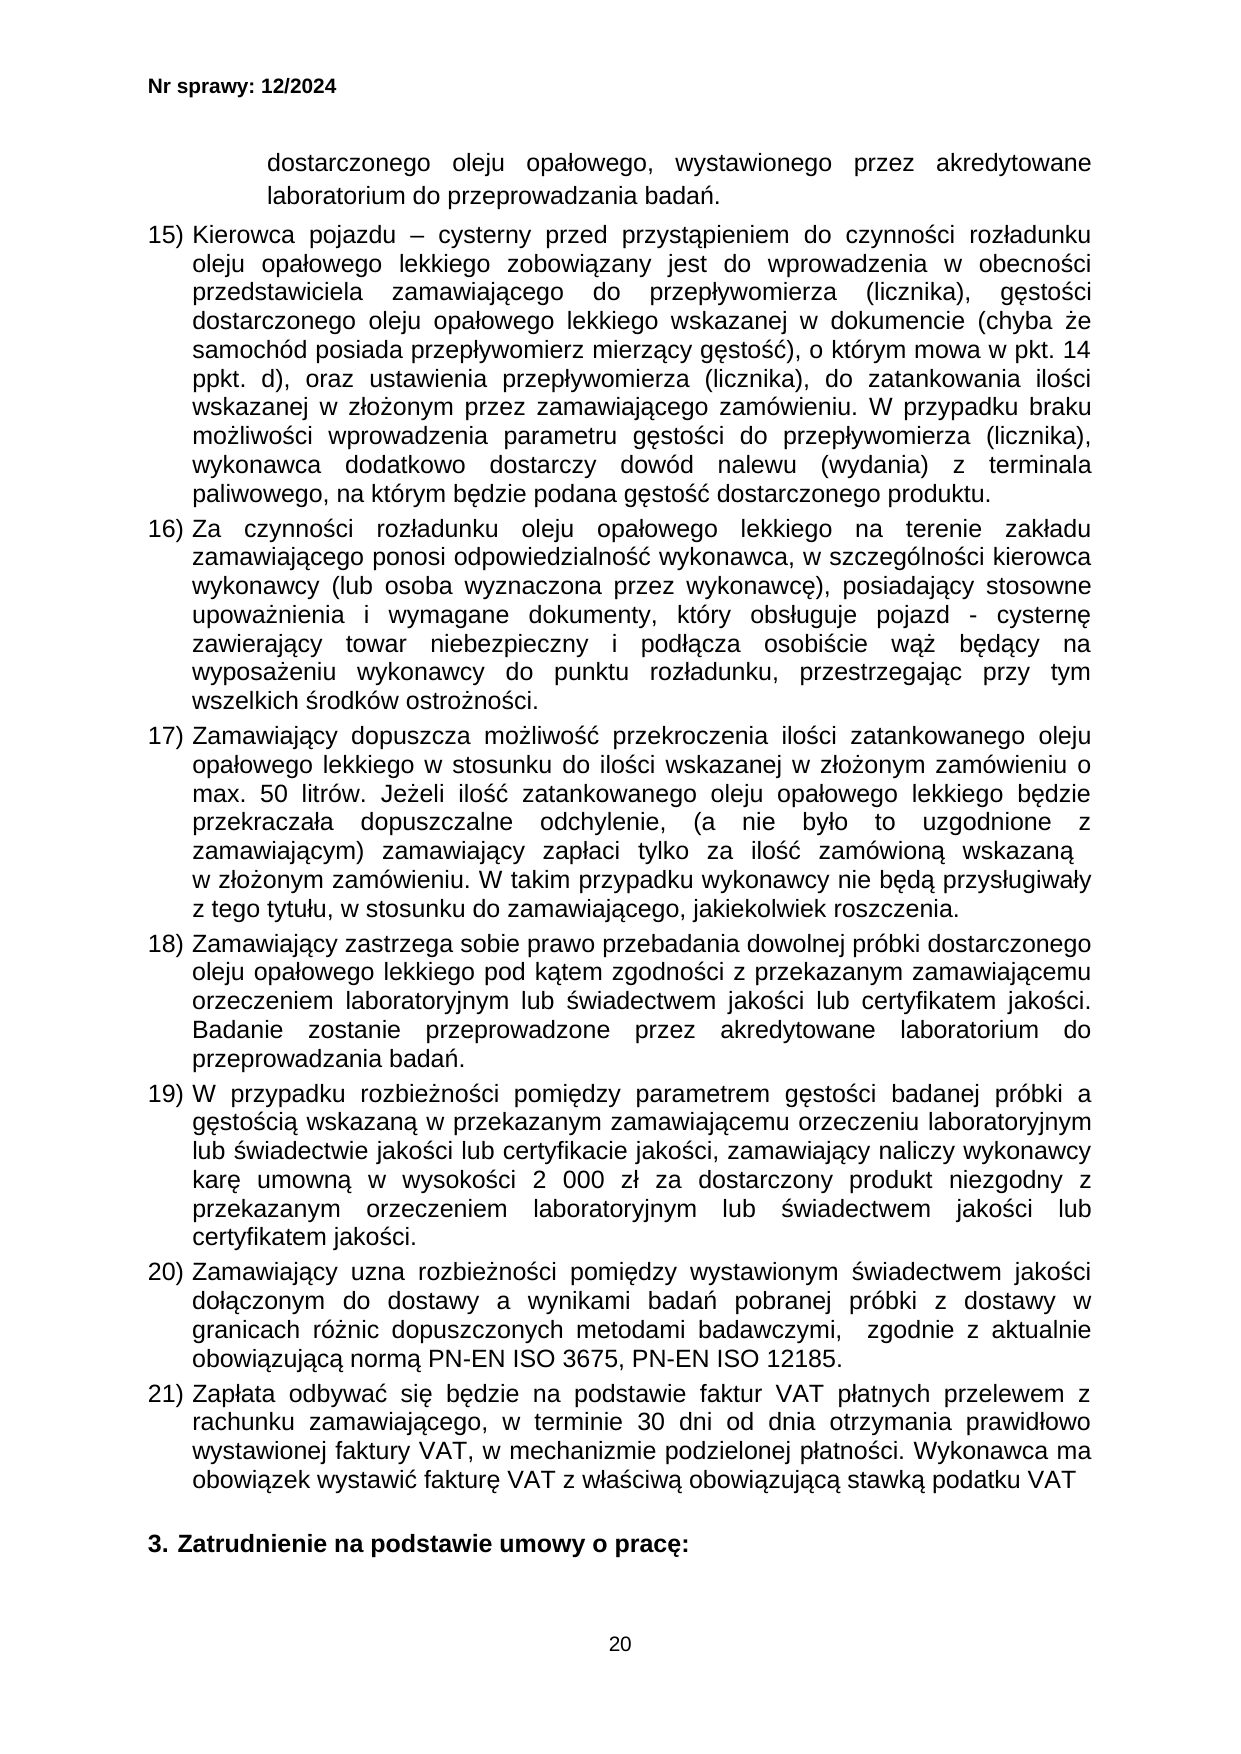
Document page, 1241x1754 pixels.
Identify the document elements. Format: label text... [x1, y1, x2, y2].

list W przypadku rozbieżności pomiędzy parametrem gęstości badanej próbki a gęstością wskazaną w przekazanym zamawiającemu orzeczeniu laboratoryjnym lub świadectwie jakości lub certyfikacie jakości, zamawiający naliczy wykonawcy karę umowną w wysokości 2 000 zł za dostarczony produkt niezgodny z przekazanym orzeczeniem laboratoryjnym lub świadectwem jakości lub certyfikatem jakości. [148, 1079, 1093, 1251]
list Zatrudnienie na podstawie umowy o pracę: [148, 1529, 1093, 1557]
list Zapłata odbywać się będzie na podstawie faktur VAT płatnych przelewem z rachunku zamawiającego, w terminie 30 dni od dnia otrzymania prawidłowo wystawionej faktury VAT, w mechanizmie podzielonej płatności. Wykonawca ma obowiązek wystawić fakturę VAT z właściwą obowiązującą stawką podatku VAT [148, 1379, 1093, 1494]
list Zamawiający zastrzega sobie prawo przebadania dowolnej próbki dostarczonego oleju opałowego lekkiego pod kątem zgodności z przekazanym zamawiającemu orzeczeniem laboratoryjnym lub świadectwem jakości lub certyfikatem jakości. Badanie zostanie przeprowadzone przez akredytowane laboratorium do przeprowadzania badań. [148, 929, 1093, 1072]
list Zamawiający dopuszcza możliwość przekroczenia ilości zatankowanego oleju opałowego lekkiego w stosunku do ilości wskazanej w złożonym zamówieniu o max. 50 litrów. Jeżeli ilość zatankowanego oleju opałowego lekkiego będzie przekraczała dopuszczalne odchylenie, (a nie było to uzgodnione z zamawiającym) zamawiający zapłaci tylko za ilość zamówioną wskazaną w złożonym zamówieniu. W takim przypadku wykonawcy nie będą przysługiwały z tego tytułu, w stosunku do zamawiającego, jakiekolwiek roszczenia. [148, 721, 1093, 922]
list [229, 148, 1093, 209]
list Zamawiający uzna rozbieżności pomiędzy wystawionym świadectwem jakości dołączonym do dostawy a wynikami badań pobranej próbki z dostawy w granicach różnic dopuszczonych metodami badawczymi, zgodnie z aktualnie obowiązującą normą PN-EN ISO 3675, PN-EN ISO 12185. [148, 1257, 1093, 1372]
list Kierowca pojazdu – cysterny przed przystąpieniem do czynności rozładunku oleju opałowego lekkiego zobowiązany jest do wprowadzenia w obecności przedstawiciela zamawiającego do przepływomierza (licznika), gęstości dostarczonego oleju opałowego lekkiego wskazanej w dokumencie (chyba że samochód posiada przepływomierz mierzący gęstość), o którym mowa w pkt. 14 ppkt. d), oraz ustawienia przepływomierza (licznika), do zatankowania ilości wskazanej w złożonym przez zamawiającego zamówieniu. W przypadku braku możliwości wprowadzenia parametru gęstości do przepływomierza (licznika), wykonawca dodatkowo dostarczy dowód nalewu (wydania) z terminala paliwowego, na którym będzie podana gęstość dostarczonego produktu. [148, 220, 1093, 507]
list Za czynności rozładunku oleju opałowego lekkiego na terenie zakładu zamawiającego ponosi odpowiedzialność wykonawca, w szczególności kierowca wykonawcy (lub osoba wyznaczona przez wykonawcę), posiadający stosowne upoważnienia i wymagane dokumenty, który obsługuje pojazd - cysternę zawierający towar niebezpieczny i podłącza osobiście wąż będący na wyposażeniu wykonawcy do punktu rozładunku, przestrzegając przy tym wszelkich środków ostrożności. [148, 514, 1093, 715]
